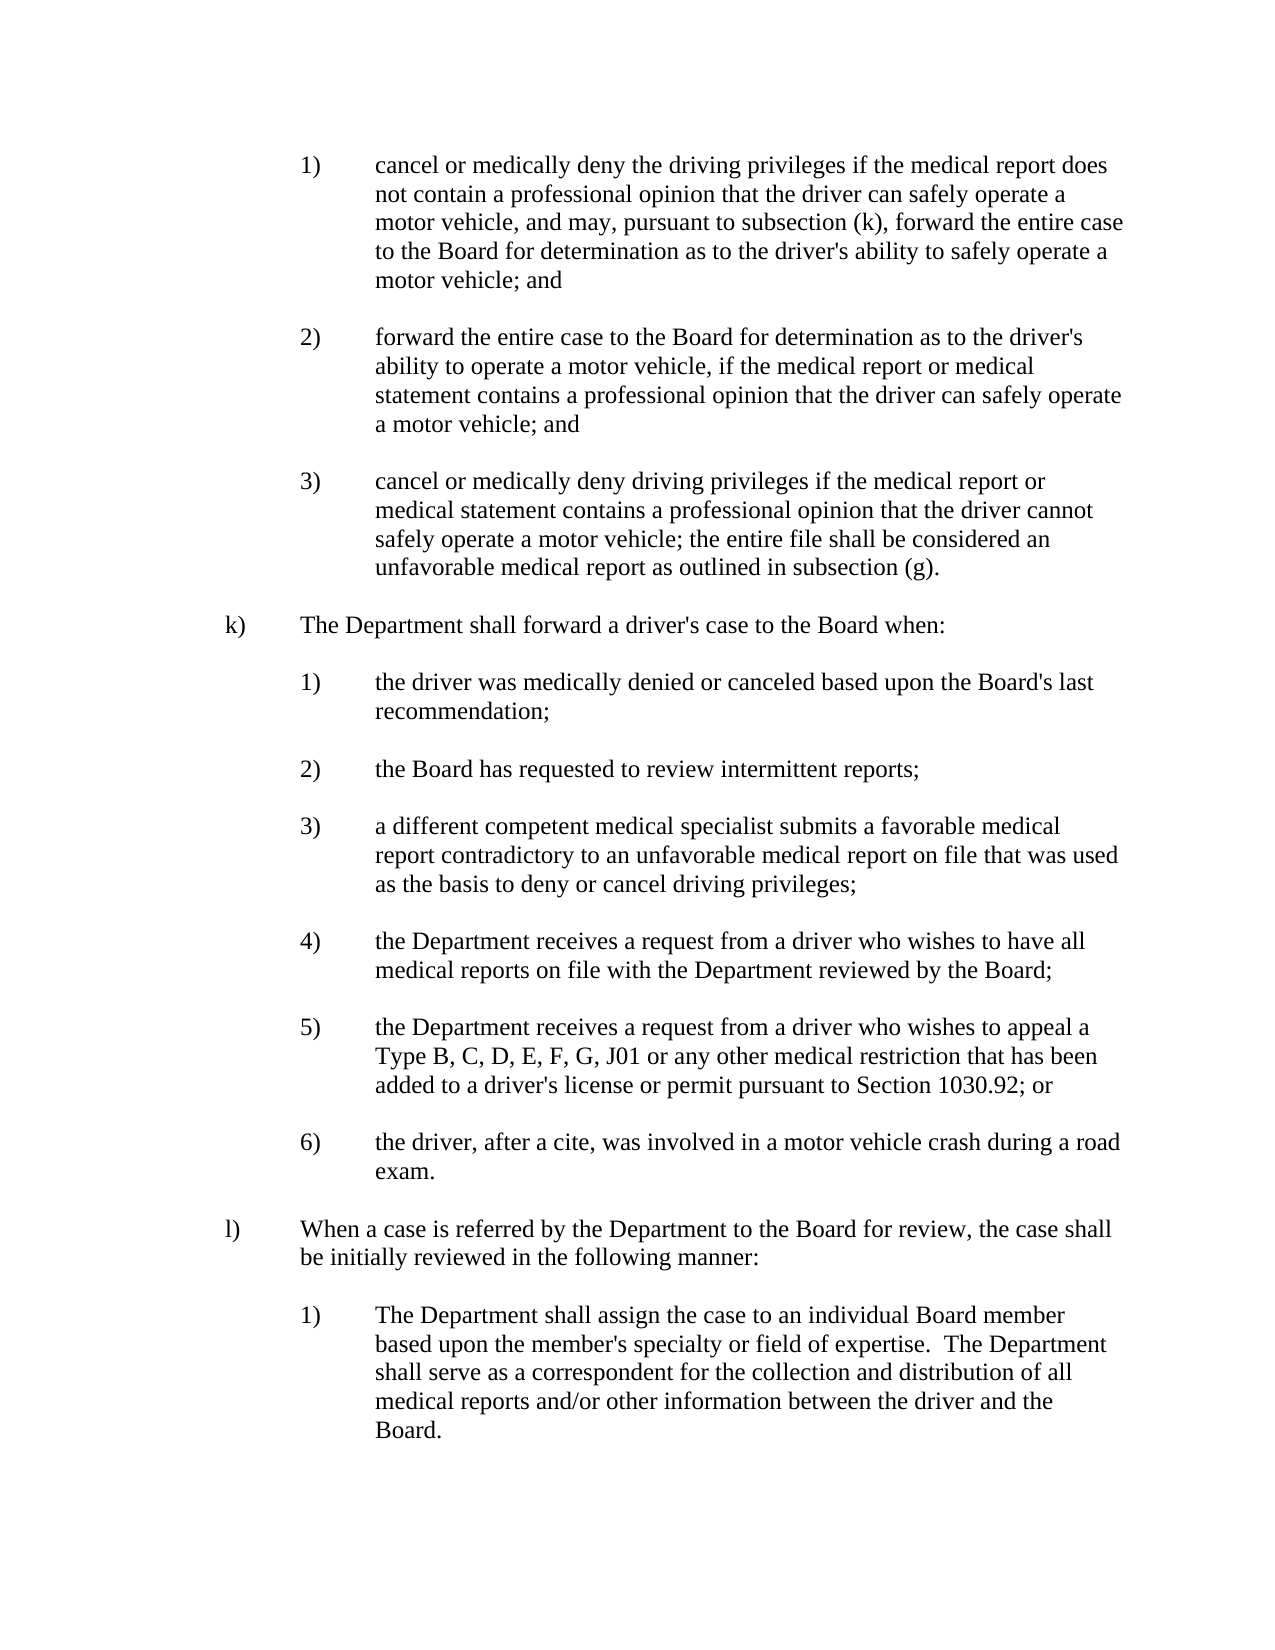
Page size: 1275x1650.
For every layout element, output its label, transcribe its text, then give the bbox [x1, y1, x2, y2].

text 6) the driver, after a cite, was involved in a motor vehicle crash during a road exam. [300, 1127, 1125, 1185]
text 3) a different competent medical specialist submits a favorable medical report contradictory to an unfavorable medical report on file that was used as the basis to deny or cancel driving privileges; [300, 811, 1125, 897]
text 5) the Department receives a request from a driver who wishes to appeal a Type B, C, D, E, F, G, J01 or any other medical restriction that has been added to a driver's license or permit pursuant to Section 1030.92; or [300, 1012, 1125, 1099]
text 3) cancel or medically deny driving privileges if the medical report or medical statement contains a professional opinion that the driver cannot safely operate a motor vehicle; the entire file shall be considered an unfavorable medical report as outlined in subsection (g). [300, 466, 1125, 581]
text 1) cancel or medically deny the driving privileges if the medical report does not contain a professional opinion that the driver can safely operate a motor vehicle, and may, pursuant to subsection (k), forward the entire case to the Board for determination as to the driver's ability to safely operate a motor vehicle; and [300, 150, 1125, 294]
text k) The Department shall forward a driver's case to the Board when: [225, 610, 1125, 639]
text 2) forward the entire case to the Board for determination as to the driver's ability to operate a motor vehicle, if the medical report or medical statement contains a professional opinion that the driver can safely operate a motor vehicle; and [300, 322, 1125, 437]
text 1) the driver was medically denied or canceled based upon the Board's last recommendation; [300, 667, 1125, 725]
text 2) the Board has requested to review intermittent reports; [300, 754, 1125, 782]
text 1) The Department shall assign the case to an individual Board member based upon the member's specialty or field of expertise. The Department shall serve as a correspondent for the collection and distribution of all medical reports and/or other information between the driver and the Board. [300, 1300, 1125, 1444]
text l) When a case is referred by the Department to the Board for review, the case shall be initially reviewed in the following manner: [225, 1214, 1125, 1271]
text 4) the Department receives a request from a driver who wishes to have all medical reports on file with the Department reviewed by the Board; [300, 926, 1125, 984]
